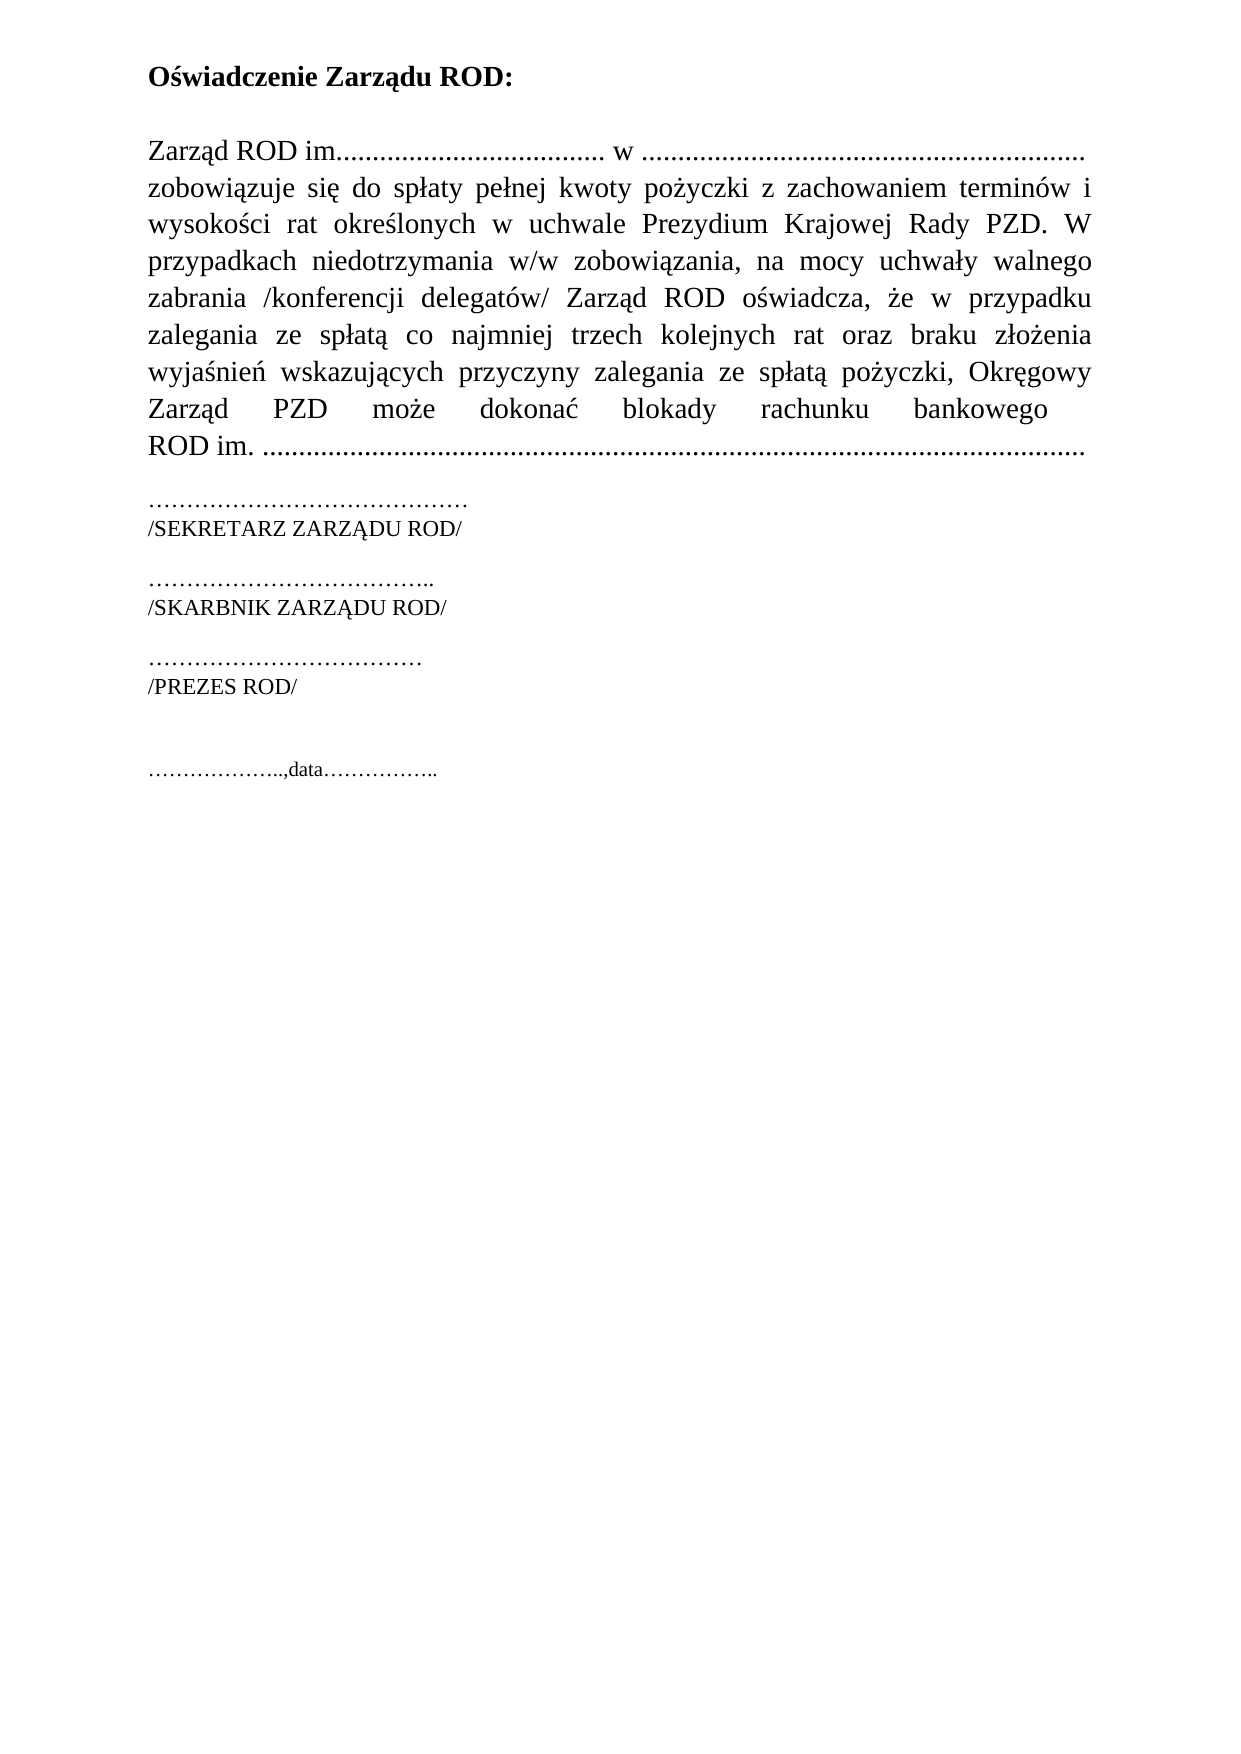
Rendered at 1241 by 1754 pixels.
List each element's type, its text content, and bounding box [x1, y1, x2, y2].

text ………………..,data…………….. [148, 757, 1093, 781]
text Zarząd ROD im..................................... w ............................................................. [148, 133, 1093, 166]
text /PREZES ROD/ [148, 673, 1093, 699]
text /SEKRETARZ ZARZĄDU ROD/ [148, 515, 1093, 541]
text ……………………………….. [148, 565, 1093, 591]
text Oświadczenie Zarządu ROD: [148, 59, 1093, 93]
text zobowiązuje się do spłaty pełnej kwoty pożyczki z zachowaniem terminów i wysokości rat określonych w uchwale Prezydium Krajowej Rady PZD. W przypadkach niedotrzymania w/w zobowiązania, na mocy uchwały walnego zabrania /konferencji delegatów/ Zarząd ROD oświadcza, że w przypadku zalegania ze spłatą co najmniej trzech kolejnych rat oraz braku złożenia wyjaśnień wskazujących przyczyny zalegania ze spłatą pożyczki, Okręgowy Zarząd PZD może dokonać blokady rachunku bankowego ROD im. ................................................................................................................. [148, 170, 1093, 461]
text ……………………………… [148, 644, 1093, 670]
text /SKARBNIK ZARZĄDU ROD/ [148, 594, 1093, 620]
text …………………………………… [148, 486, 1093, 512]
